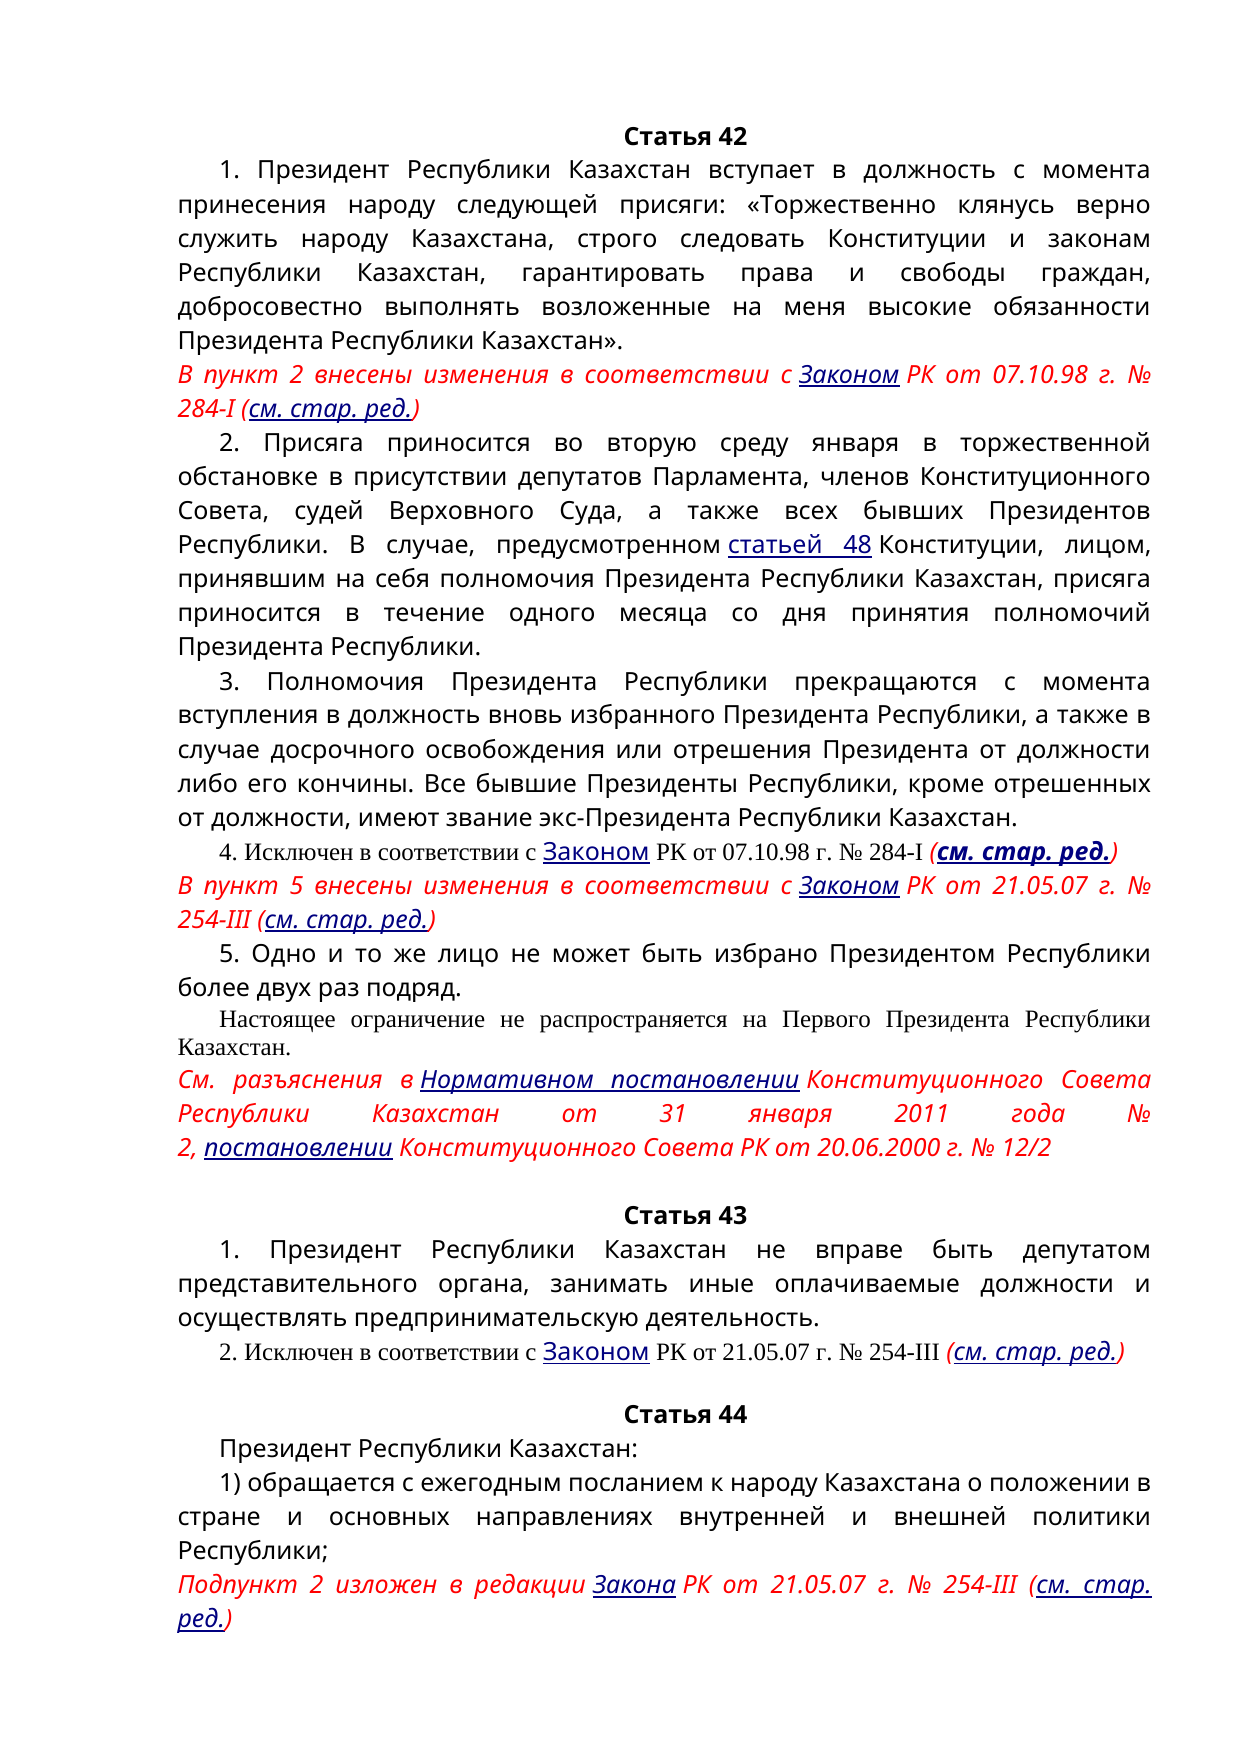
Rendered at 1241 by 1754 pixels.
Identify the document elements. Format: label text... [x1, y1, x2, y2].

text Подпункт 2 изложен в редакции Закона РК от 21.05.07 г. № 254-III (см. стар. ред.) [177, 1567, 1152, 1635]
text См. разъяснения в Нормативном постановлении Конституционного Совета Республики Казахстан от 31 января 2011 года № 2, постановлении Конституционного Совета РК от 20.06.2000 г. № 12/2 [177, 1061, 1152, 1163]
text 1. Президент Республики Казахстан вступает в должность с момента принесения народу следующей присяги: «Торжественно клянусь верно служить народу Казахстана, строго следовать Конституции и законам Республики Казахстан, гарантировать права и свободы граждан, добросовестно выполнять возложенные на меня высокие обязанности Президента Республики Казахстан». [177, 152, 1152, 357]
text 1) обращается с ежегодным посланием к народу Казахстана о положении в стране и основных направлениях внутренней и внешней политики Республики; [177, 1465, 1152, 1567]
text Статья 43 [177, 1197, 1152, 1232]
text 1. Президент Республики Казахстан не вправе быть депутатом представительного органа, занимать иные оплачиваемые должности и осуществлять предпринимательскую деятельность. [177, 1232, 1152, 1334]
text Президент Республики Казахстан: [177, 1431, 1152, 1465]
text Настоящее ограничение не распространяется на Первого Президента Республики Казахстан. [177, 1004, 1152, 1061]
text В пункт 2 внесены изменения в соответствии с Законом РК от 07.10.98 г. № 284-I (см. стар. ред.) [177, 357, 1152, 425]
text Статья 42 [177, 118, 1152, 152]
text В пункт 5 внесены изменения в соответствии с Законом РК от 21.05.07 г. № 254-III (см. стар. ред.) [177, 867, 1152, 936]
text 2. Присяга приносится во вторую среду января в торжественной обстановке в присутствии депутатов Парламента, членов Конституционного Совета, судей Верховного Суда, а также всех бывших Президентов Республики. В случае, предусмотренном статьей 48 Конституции, лицом, принявшим на себя полномочия Президента Республики Казахстан, присяга приносится в течение одного месяца со дня принятия полномочий Президента Республики. [177, 425, 1152, 663]
text Статья 44 [177, 1397, 1152, 1431]
text 3. Полномочия Президента Республики прекращаются с момента вступления в должность вновь избранного Президента Республики, а также в случае досрочного освобождения или отрешения Президента от должности либо его кончины. Все бывшие Президенты Республики, кроме отрешенных от должности, имеют звание экс-Президента Республики Казахстан. [177, 663, 1152, 833]
text 5. Одно и то же лицо не может быть избрано Президентом Республики более двух раз подряд. [177, 936, 1152, 1004]
text 4. Исключен в соответствии с Законом РК от 07.10.98 г. № 284-I (см. стар. ред.) [177, 833, 1152, 867]
text 2. Исключен в соответствии с Законом РК от 21.05.07 г. № 254-III (см. стар. ред.) [177, 1334, 1152, 1368]
